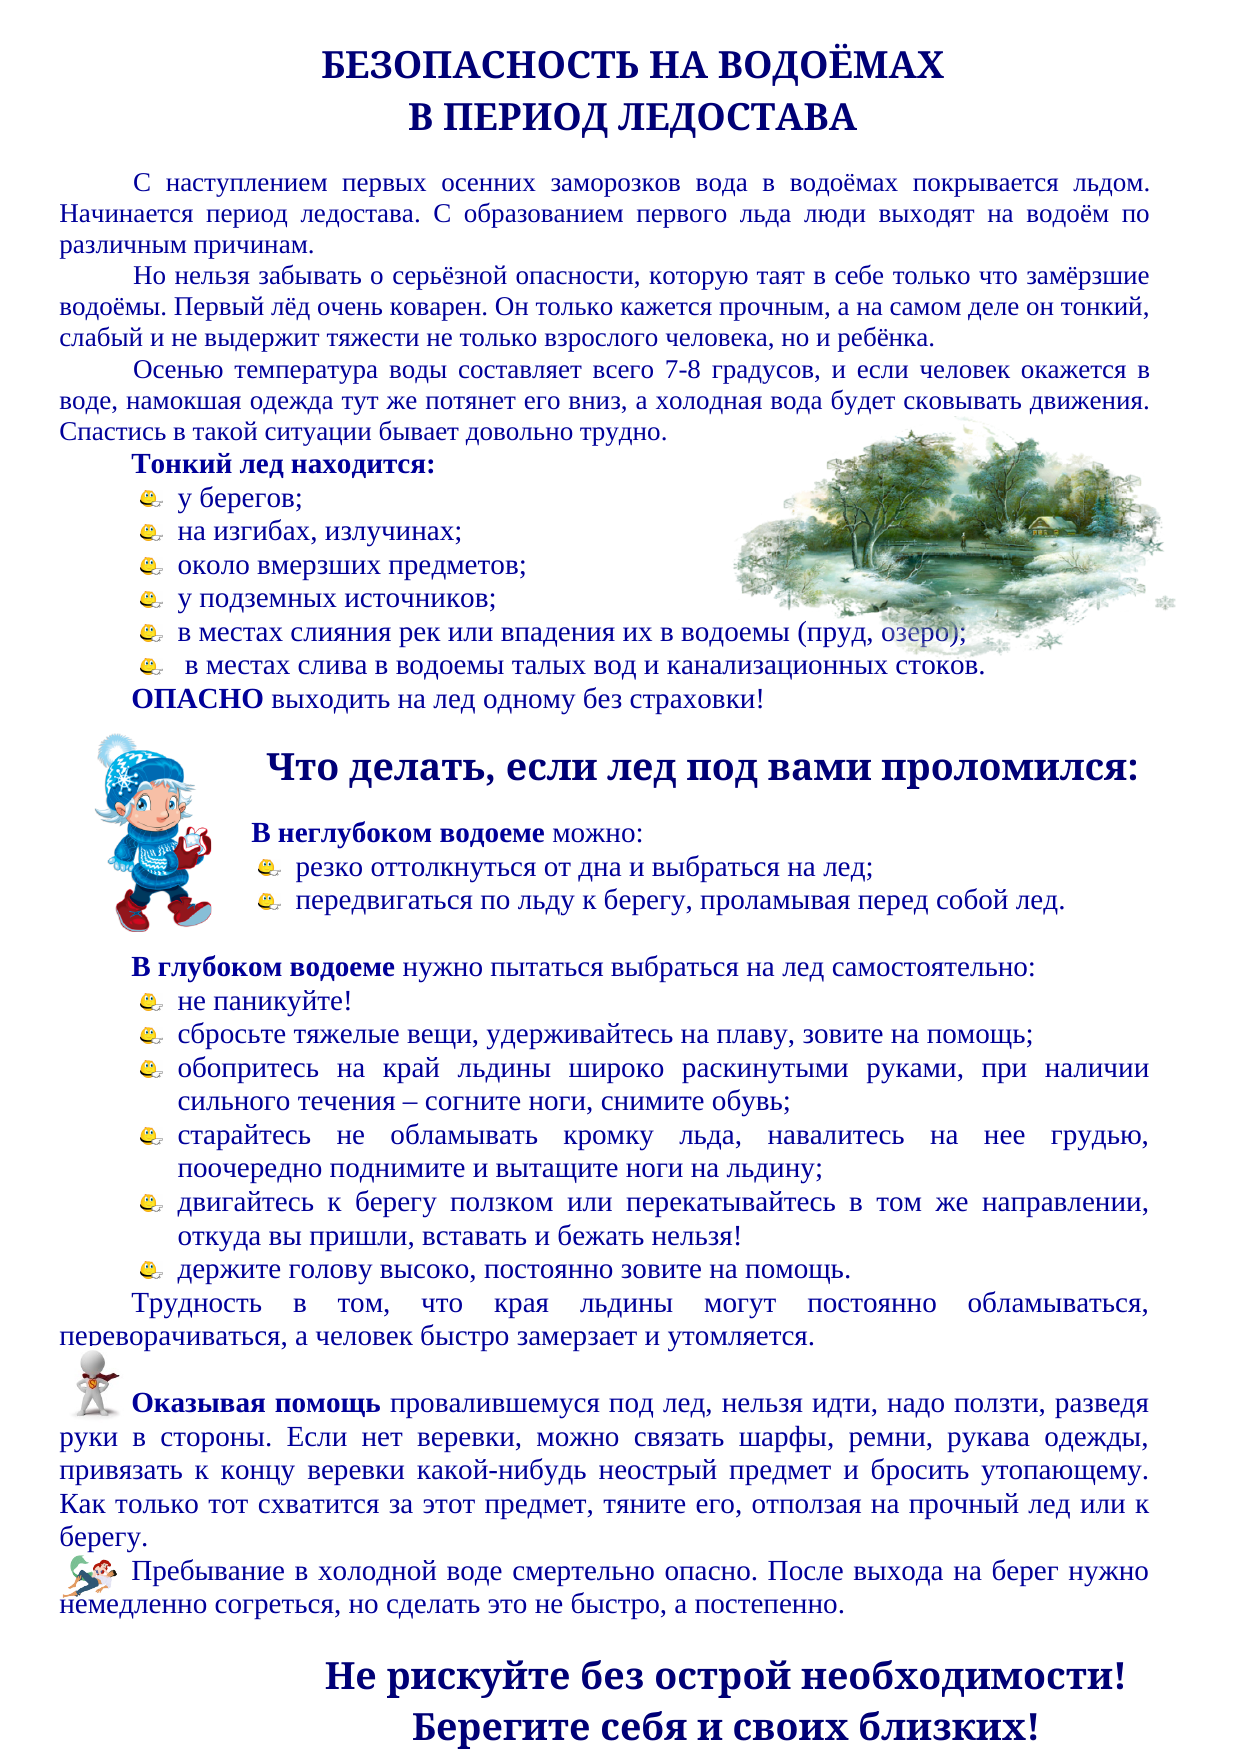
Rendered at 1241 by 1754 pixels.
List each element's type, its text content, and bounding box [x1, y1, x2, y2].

picture [140, 557, 163, 575]
picture [62, 1555, 117, 1598]
picture [140, 490, 163, 507]
picture [140, 658, 163, 675]
text В глубоком водоеме нужно пытаться выбраться на лед самостоятельно: [59, 949, 1150, 983]
text Осенью температура воды составляет всего 7-8 градусов, и если человек окажется в воде, намокшая одежда тут же потянет его вниз, а холодная вода будет сковывать движения. Спастись в такой ситуации бывает довольно трудно. [59, 353, 1152, 446]
picture [258, 859, 281, 876]
text Но нельзя забывать о серьёзной опасности, которую таят в себе только что замёрзшие водоёмы. Первый лёд очень коварен. Он только кажется прочным, а на самом деле он тонкий, слабый и не выдержит тяжести не только взрослого человека, но и ребёнка. [59, 259, 1152, 353]
text Пребывание в холодной воде смертельно опасно. После выхода на берег нужно немедленно согреться, но сделать это не быстро, а постепенно. [59, 1553, 1150, 1620]
list в местах слива в водоемы талых вод и канализационных стоков. [140, 647, 1150, 681]
text С наступлением первых осенних заморозков вода в водоёмах покрывается льдом. Начинается период ледостава. С образованием первого льда люди выходят на водоём по различным причинам. [59, 166, 1152, 259]
list передвигаться по льду к берегу, проламывая перед собой лед. [258, 882, 1150, 916]
list около вмерзших предметов; [140, 547, 729, 580]
list резко оттолкнуться от дна и выбраться на лед; [258, 849, 1150, 882]
picture [94, 733, 212, 932]
picture [258, 893, 281, 910]
picture [140, 624, 163, 642]
list у подземных источников; [140, 580, 729, 614]
picture [140, 1127, 163, 1145]
picture [63, 1346, 124, 1424]
list на изгибах, излучинах; [140, 513, 729, 547]
list двигайтесь к берегу ползком или перекатывайтесь в том же направлении, откуда вы пришли, вставать и бежать нельзя! [140, 1184, 1150, 1251]
text Тонкий лед находится: [59, 446, 729, 480]
picture [140, 993, 163, 1011]
list не паникуйте! [140, 983, 1150, 1016]
list обопритесь на край льдины широко раскинутыми руками, при наличии сильного течения – согните ноги, снимите обувь; [140, 1050, 1150, 1117]
picture [140, 1194, 163, 1212]
list в местах слияния рек или впадения их в водоемы (пруд, озеро); [140, 614, 729, 647]
picture [140, 1027, 163, 1044]
picture [140, 591, 163, 608]
list держите голову высоко, постоянно зовите на помощь. [140, 1251, 1150, 1285]
picture [140, 1261, 163, 1279]
list старайтесь не обламывать кромку льда, навалитесь на нее грудью, поочередно поднимите и вытащите ноги на льдину; [140, 1117, 1150, 1184]
picture [140, 1060, 163, 1078]
list у берегов; [140, 480, 729, 513]
text В неглубоком водоеме можно: [212, 815, 1150, 849]
list сбросьте тяжелые вещи, удерживайтесь на плаву, зовите на помощь; [140, 1016, 1150, 1050]
text Оказывая помощь провалившемуся под лед, нельзя идти, надо ползти, разведя руки в стороны. Если нет веревки, можно связать шарфы, ремни, рукава одежды, привязать к концу веревки какой-нибудь неострый предмет и бросить утопающему. Как только тот схватится за этот предмет, тяните его, отползая на прочный лед или к берегу. [59, 1385, 1150, 1553]
picture [729, 416, 1178, 660]
text Трудность в том, что края льдины могут постоянно обламываться, переворачиваться, а человек быстро замерзает и утомляется. [59, 1285, 1150, 1352]
picture [140, 524, 163, 541]
text ОПАСНО выходить на лед одному без страховки! [59, 681, 1150, 714]
